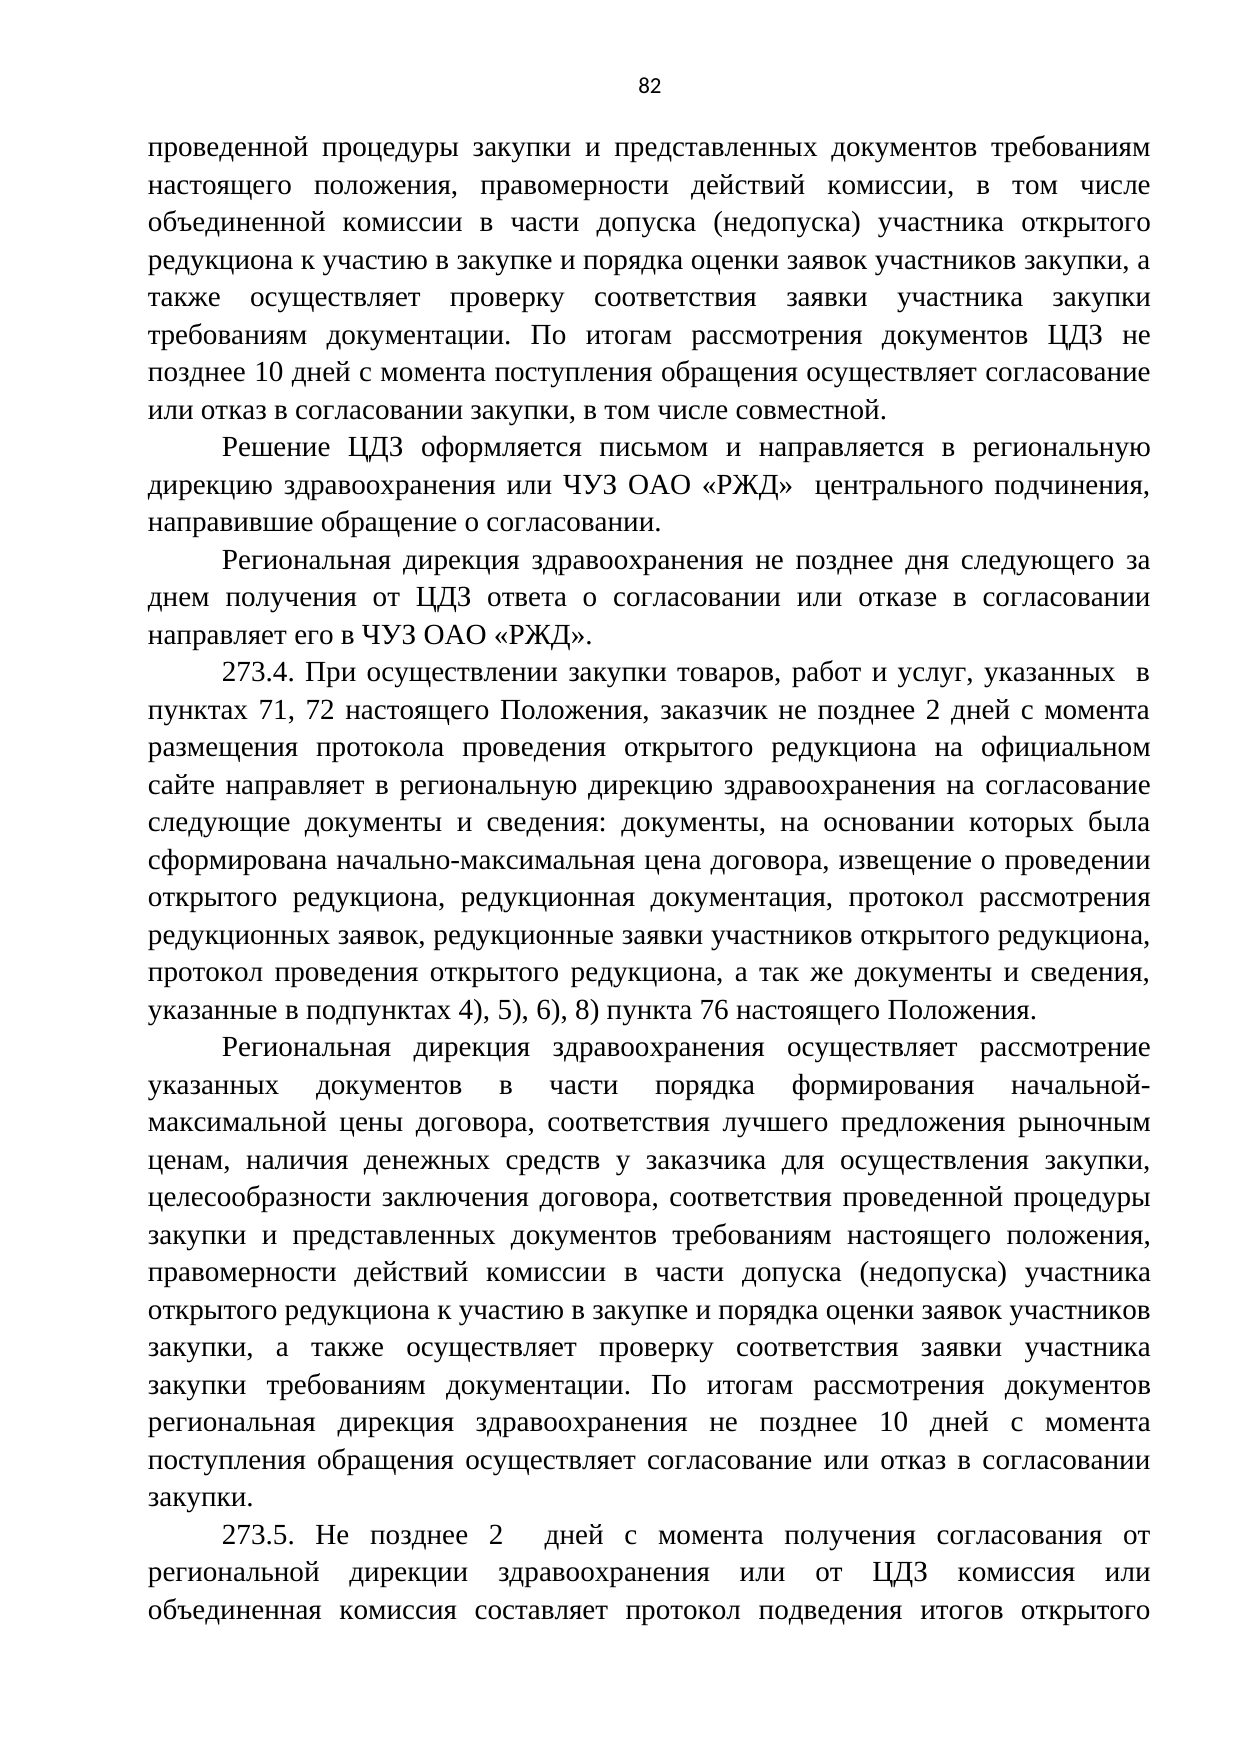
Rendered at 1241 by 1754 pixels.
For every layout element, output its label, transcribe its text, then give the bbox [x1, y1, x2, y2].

text Региональная дирекция здравоохранения осуществляет рассмотрение указанных документов в части порядка формирования начальной-максимальной цены договора, соответствия лучшего предложения рыночным ценам, наличия денежных средств у заказчика для осуществления закупки, целесообразности заключения договора, соответствия проведенной процедуры закупки и представленных документов требованиям настоящего положения, правомерности действий комиссии в части допуска (недопуска) участника открытого редукциона к участию в закупке и порядка оценки заявок участников закупки, а также осуществляет проверку соответствия заявки участника закупки требованиям документации. По итогам рассмотрения документов региональная дирекция здравоохранения не позднее 10 дней с момента поступления обращения осуществляет согласование или отказ в согласовании закупки. [148, 1027, 1152, 1514]
text Решение ЦДЗ оформляется письмом и направляется в региональную дирекцию здравоохранения или ЧУЗ ОАО «РЖД» центрального подчинения, направившие обращение о согласовании. [148, 427, 1152, 539]
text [148, 1514, 1152, 1627]
text 273.4. При осуществлении закупки товаров, работ и услуг, указанных в пунктах 71, 72 настоящего Положения, заказчик не позднее 2 дней с момента размещения протокола проведения открытого редукциона на официальном сайте направляет в региональную дирекцию здравоохранения на согласование следующие документы и сведения: документы, на основании которых была сформирована начально-максимальная цена договора, извещение о проведении открытого редукциона, редукционная документация, протокол рассмотрения редукционных заявок, редукционные заявки участников открытого редукциона, протокол проведения открытого редукциона, а так же документы и сведения, указанные в подпунктах 4), 5), 6), 8) пункта 76 настоящего Положения. [148, 652, 1152, 1027]
text Региональная дирекция здравоохранения не позднее дня следующего за днем получения от ЦДЗ ответа о согласовании или отказе в согласовании направляет его в ЧУЗ ОАО «РЖД». [148, 539, 1152, 652]
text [148, 127, 1152, 427]
